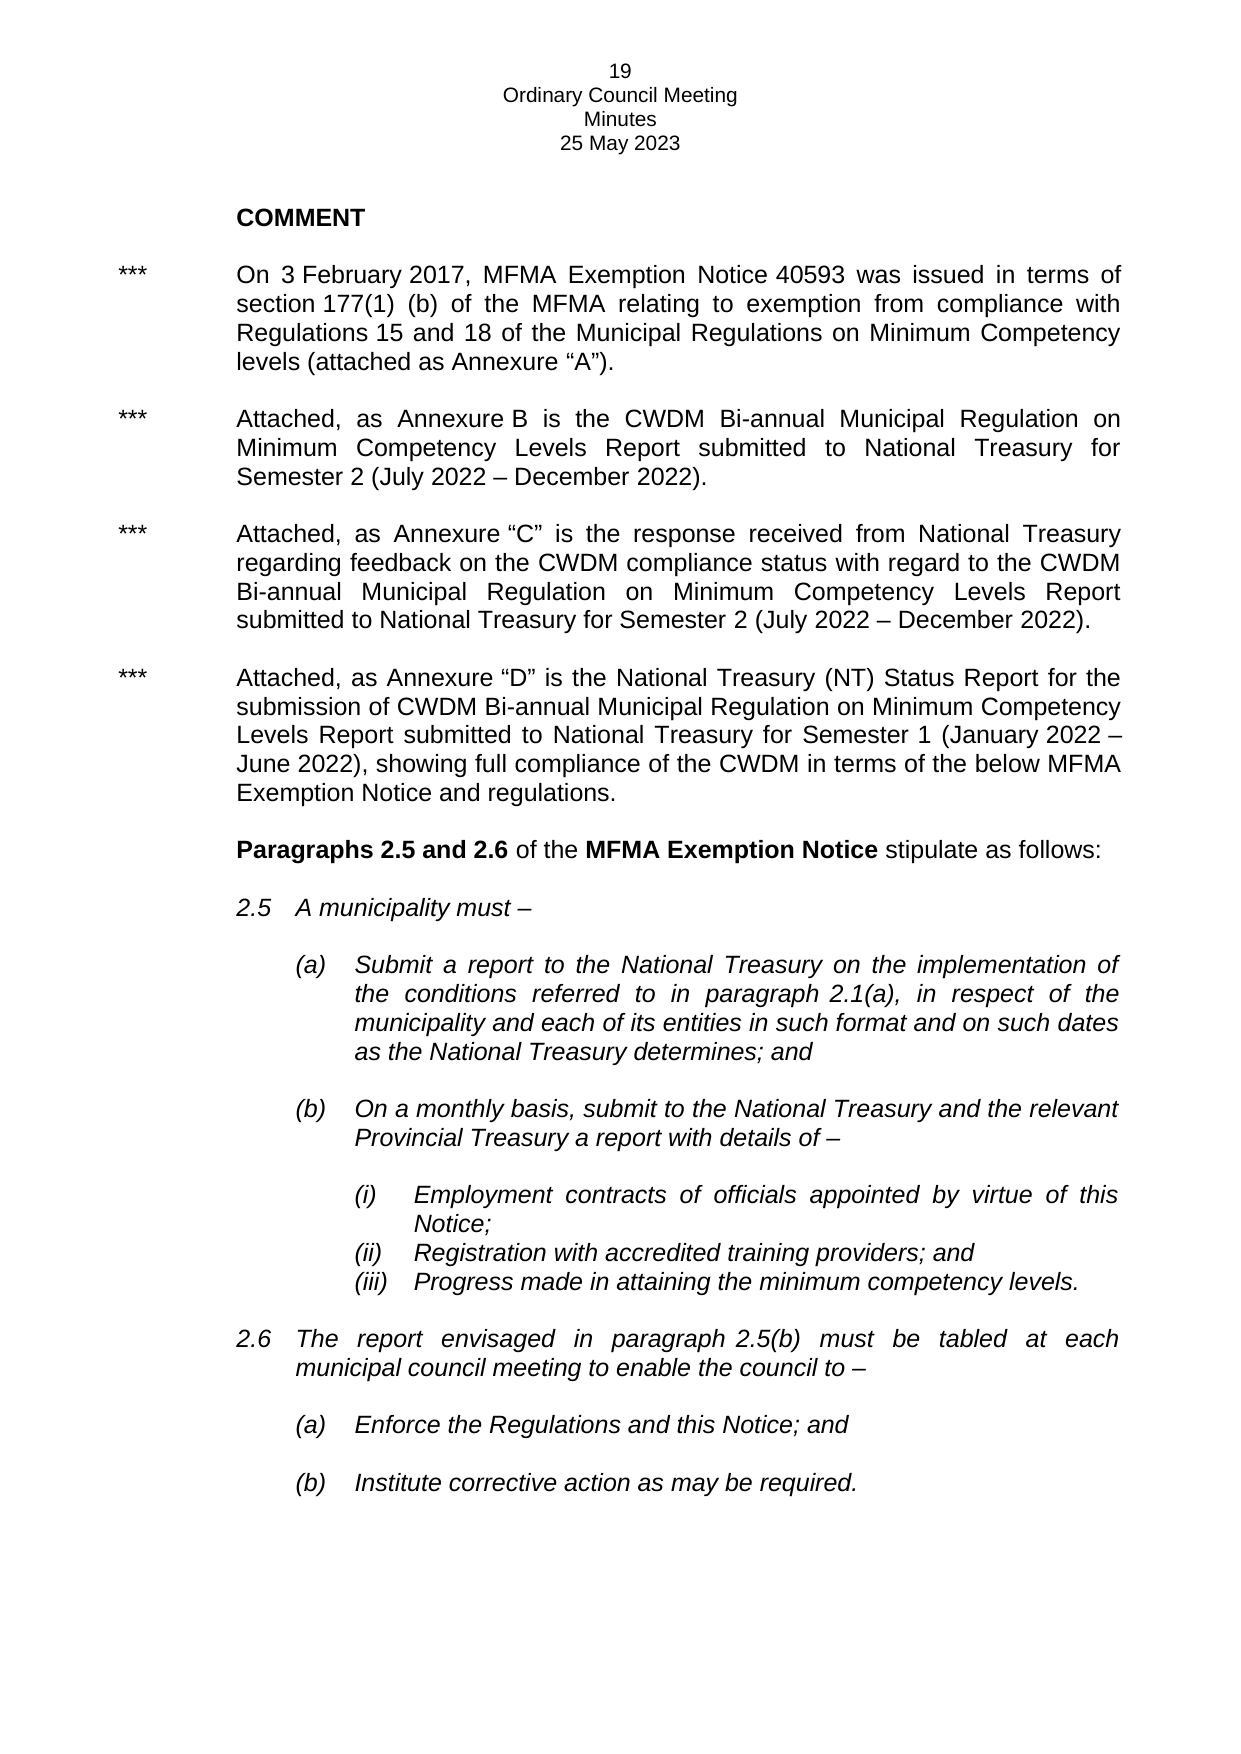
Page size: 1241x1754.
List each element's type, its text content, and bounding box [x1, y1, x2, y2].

text *** On 3 February 2017, MFMA Exemption Notice 40593 was issued in terms of section 177(1) (b) of the MFMA relating to exemption from compliance with Regulations 15 and 18 of the Municipal Regulations on Minimum Competency levels (attached as Annexure “A”). [118, 260, 1122, 375]
text *** Attached, as Annexure “D” is the National Treasury (NT) Status Report for the submission of CWDM Bi-annual Municipal Regulation on Minimum Competency Levels Report submitted to National Treasury for Semester 1 (January 2022 – June 2022), showing full compliance of the CWDM in terms of the below MFMA Exemption Notice and regulations. [118, 663, 1122, 807]
text Paragraphs 2.5 and 2.6 of the MFMA Exemption Notice stipulate as follows: [236, 835, 1122, 864]
text *** Attached, as Annexure B is the CWDM Bi-annual Municipal Regulation on Minimum Competency Levels Report submitted to National Treasury for Semester 2 (July 2022 – December 2022). [118, 404, 1122, 490]
list Enforce the Regulations and this Notice; and [295, 1410, 1122, 1439]
list Employment contracts of officials appointed by virtue of this Notice; [354, 1180, 1122, 1238]
text (ii) Registration with accredited training providers; and [354, 1238, 1122, 1267]
list Institute corrective action as may be required. [295, 1468, 1122, 1497]
text 2.6 The report envisaged in paragraph 2.5(b) must be tabled at each municipal council meeting to enable the council to – [236, 1324, 1122, 1382]
list A municipality must – [236, 893, 1122, 922]
list Submit a report to the National Treasury on the implementation of the conditions referred to in paragraph 2.1(a), in respect of the municipality and each of its entities in such format and on such dates as the National Treasury determines; and [295, 950, 1122, 1065]
text COMMENT [236, 203, 1122, 232]
text *** Attached, as Annexure “C” is the response received from National Treasury regarding feedback on the CWDM compliance status with regard to the CWDM Bi-annual Municipal Regulation on Minimum Competency Levels Report submitted to National Treasury for Semester 2 (July 2022 – December 2022). [118, 519, 1122, 634]
text (b) On a monthly basis, submit to the National Treasury and the relevant Provincial Treasury a report with details of – [295, 1094, 1122, 1152]
text (iii) Progress made in attaining the minimum competency levels. [354, 1267, 1122, 1295]
